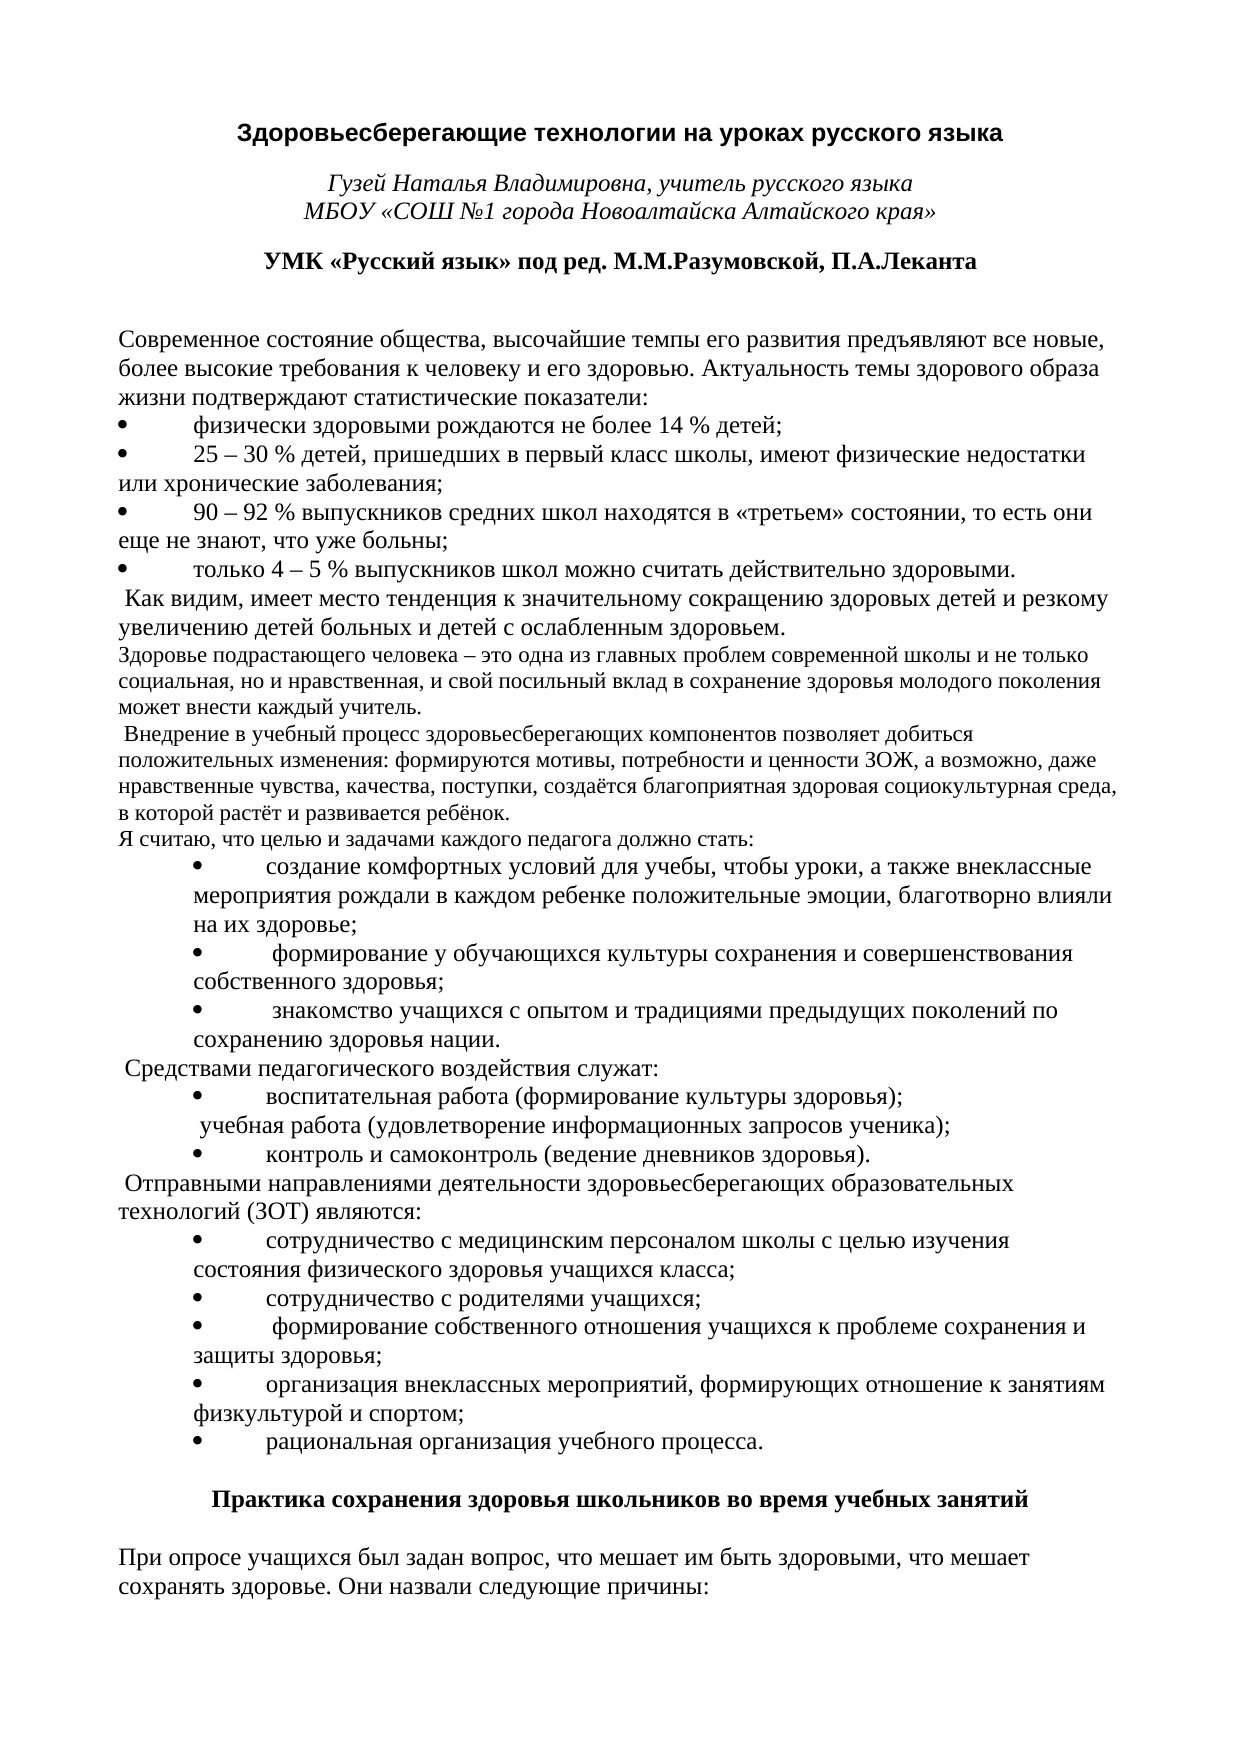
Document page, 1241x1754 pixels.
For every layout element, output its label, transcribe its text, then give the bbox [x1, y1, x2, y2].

text Современное состояние общества, высочайшие темпы его развития предъявляют все новые, более высокие требования к человеку и его здоровью. Актуальность темы здорового образа жизни подтверждают статистические показатели: [118, 324, 1122, 411]
text Отправными направлениями деятельности здоровьесберегающих образовательных технологий (ЗОТ) являются: [118, 1168, 1122, 1225]
text При опросе учащихся был задан вопрос, что мешает им быть здоровыми, что мешает сохранять здоровье. Они назвали следующие причины: [118, 1542, 1122, 1600]
list 25 – 30 % детей, пришедших в первый класс школы, имеют физические недостатки или хронические заболевания; [118, 439, 1122, 497]
text Как видим, имеет место тенденция к значительному сокращению здоровых детей и резкому увеличению детей больных и детей с ослабленным здоровьем. [118, 583, 1122, 641]
text Гузей Наталья Владимировна, учитель русского языка МБОУ «СОШ №1 города Новоалтайска Алтайского края» [118, 168, 1122, 225]
list физически здоровыми рождаются не более 14 % детей; [118, 411, 1122, 439]
list сотрудничество с медицинским персоналом школы с целью изучения состояния физического здоровья учащихся класса; [193, 1225, 1122, 1283]
list только 4 – 5 % выпускников школ можно считать действительно здоровыми. [118, 554, 1122, 583]
list воспитательная работа (формирование культуры здоровья); [193, 1081, 1122, 1110]
text Внедрение в учебный процесс здоровьесберегающих компонентов позволяет добиться положительных изменения: формируются мотивы, потребности и ценности ЗОЖ, а возможно, даже нравственные чувства, качества, поступки, создаётся благоприятная здоровая социокультурная среда, в которой растёт и развивается ребёнок. [118, 720, 1122, 825]
text Здоровьесберегающие технологии на уроках русского языка [118, 118, 1122, 147]
list формирование у обучающихся культуры сохранения и совершенствования собственного здоровья; [193, 938, 1122, 995]
list создание комфортных условий для учебы, чтобы уроки, а также внеклассные мероприятия рождали в каждом ребенке положительные эмоции, благотворно влияли на их здоровье; [193, 851, 1122, 938]
text Средствами педагогического воздействия служат: [118, 1053, 1122, 1081]
list 90 – 92 % выпускников средних школ находятся в «третьем» состоянии, то есть они еще не знают, что уже больны; [118, 497, 1122, 554]
list учебная работа (удовлетворение информационных запросов ученика); [193, 1110, 1122, 1139]
text Здоровье подрастающего человека – это одна из главных проблем современной школы и не только социальная, но и нравственная, и свой посильный вклад в сохранение здоровья молодого поколения может внести каждый учитель. [118, 641, 1122, 720]
text Я считаю, что целью и задачами каждого педагога должно стать: [118, 825, 1122, 851]
list рациональная организация учебного процесса. [193, 1426, 1122, 1455]
list знакомство учащихся с опытом и традициями предыдущих поколений по сохранению здоровья нации. [193, 995, 1122, 1053]
list сотрудничество с родителями учащихся; [193, 1283, 1122, 1311]
text УМК «Русский язык» под ред. М.М.Разумовской, П.А.Леканта [118, 246, 1122, 275]
text Практика сохранения здоровья школьников во время учебных занятий [118, 1484, 1122, 1513]
list контроль и самоконтроль (ведение дневников здоровья). [193, 1139, 1122, 1168]
list формирование собственного отношения учащихся к проблеме сохранения и защиты здоровья; [193, 1311, 1122, 1369]
list организация внеклассных мероприятий, формирующих отношение к занятиям физкультурой и спортом; [193, 1369, 1122, 1426]
